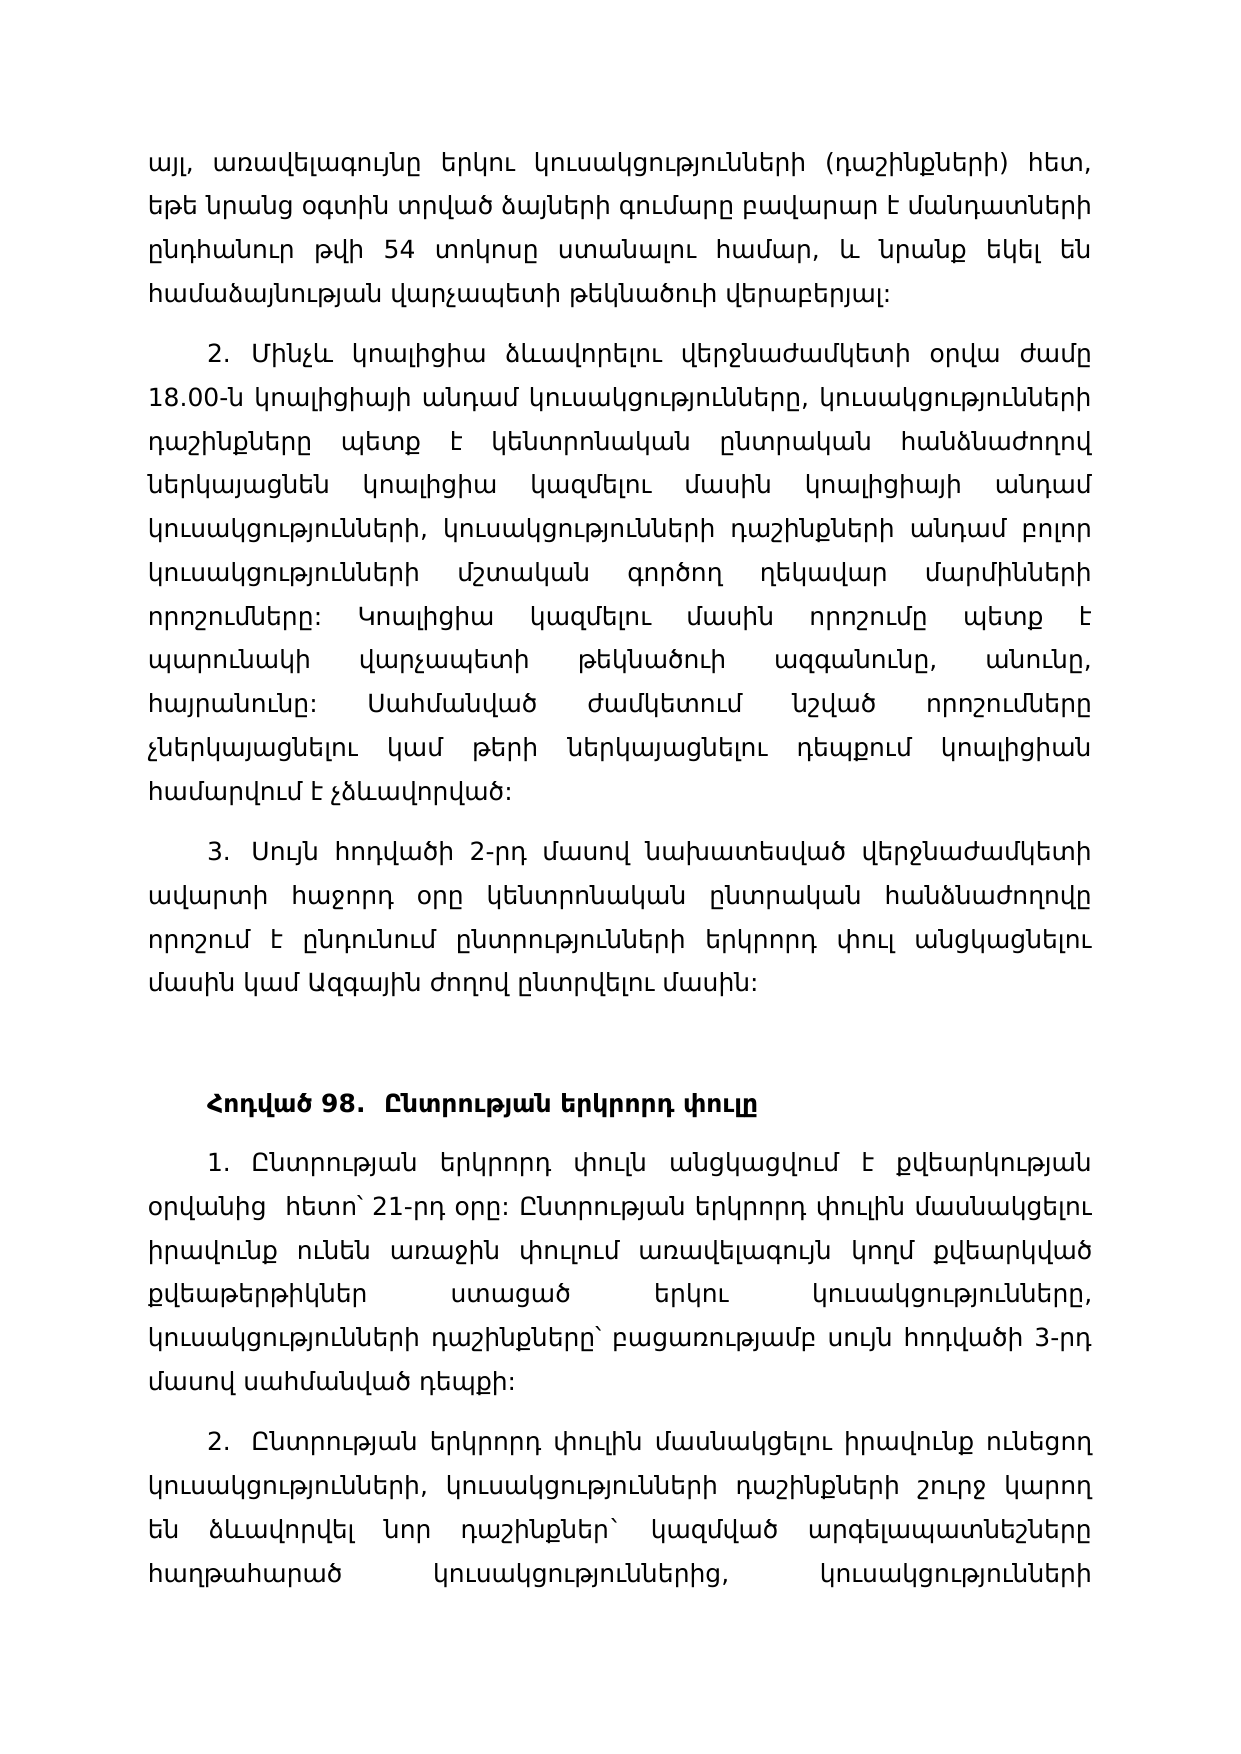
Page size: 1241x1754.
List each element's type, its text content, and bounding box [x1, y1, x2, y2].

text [148, 148, 1092, 308]
text 2. Մինչև կոալիցիա ձևավորելու վերջնաժամկետի օրվա ժամը 18.00-ն կոալիցիայի անդամ կուսակցությունները, կուսակցությունների դաշինքները պետք է կենտրոնական ընտրական հանձնաժողով ներկայացնեն կոալիցիա կազմելու մասին կոալիցիայի անդամ կուսակցությունների, կուսակցությունների դաշինքների անդամ բոլոր կուսակցությունների մշտական գործող ղեկավար մարմինների որոշումները: Կոալիցիա կազմելու մասին որոշումը պետք է պարունակի վարչապետի թեկնածուի ազգանունը, անունը, հայրանունը: Սահմանված ժամկետում նշված որոշումները չներկայացնելու կամ թերի ներկայացնելու դեպքում կոալիցիան համարվում է չձևավորված: [148, 339, 1092, 806]
table_header Ընտրության երկրորդ փուլը [384, 1089, 1092, 1148]
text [148, 1427, 1092, 1588]
text 1. Ընտրության երկրորդ փուլն անցկացվում է քվեարկության օրվանից հետո՝ 21-րդ օրը: Ընտրության երկրորդ փուլին մասնակցելու իրավունք ունեն առաջին փուլում առավելագույն կողմ քվեարկված քվեաթերթիկներ ստացած երկու կուսակցությունները, կուսակցությունների դաշինքները՝ բացառությամբ սույն հոդվածի 3-րդ մասով սահմանված դեպքի: [148, 1148, 1092, 1396]
table_header Հոդված 98. [148, 1089, 384, 1148]
text 3. Սույն հոդվածի 2-րդ մասով նախատեսված վերջնաժամկետի ավարտի հաջորդ օրը կենտրոնական ընտրական հանձնաժողովը որոշում է ընդունում ընտրությունների երկրորդ փուլ անցկացնելու մասին կամ Ազգային ժողով ընտրվելու մասին: [148, 837, 1092, 998]
